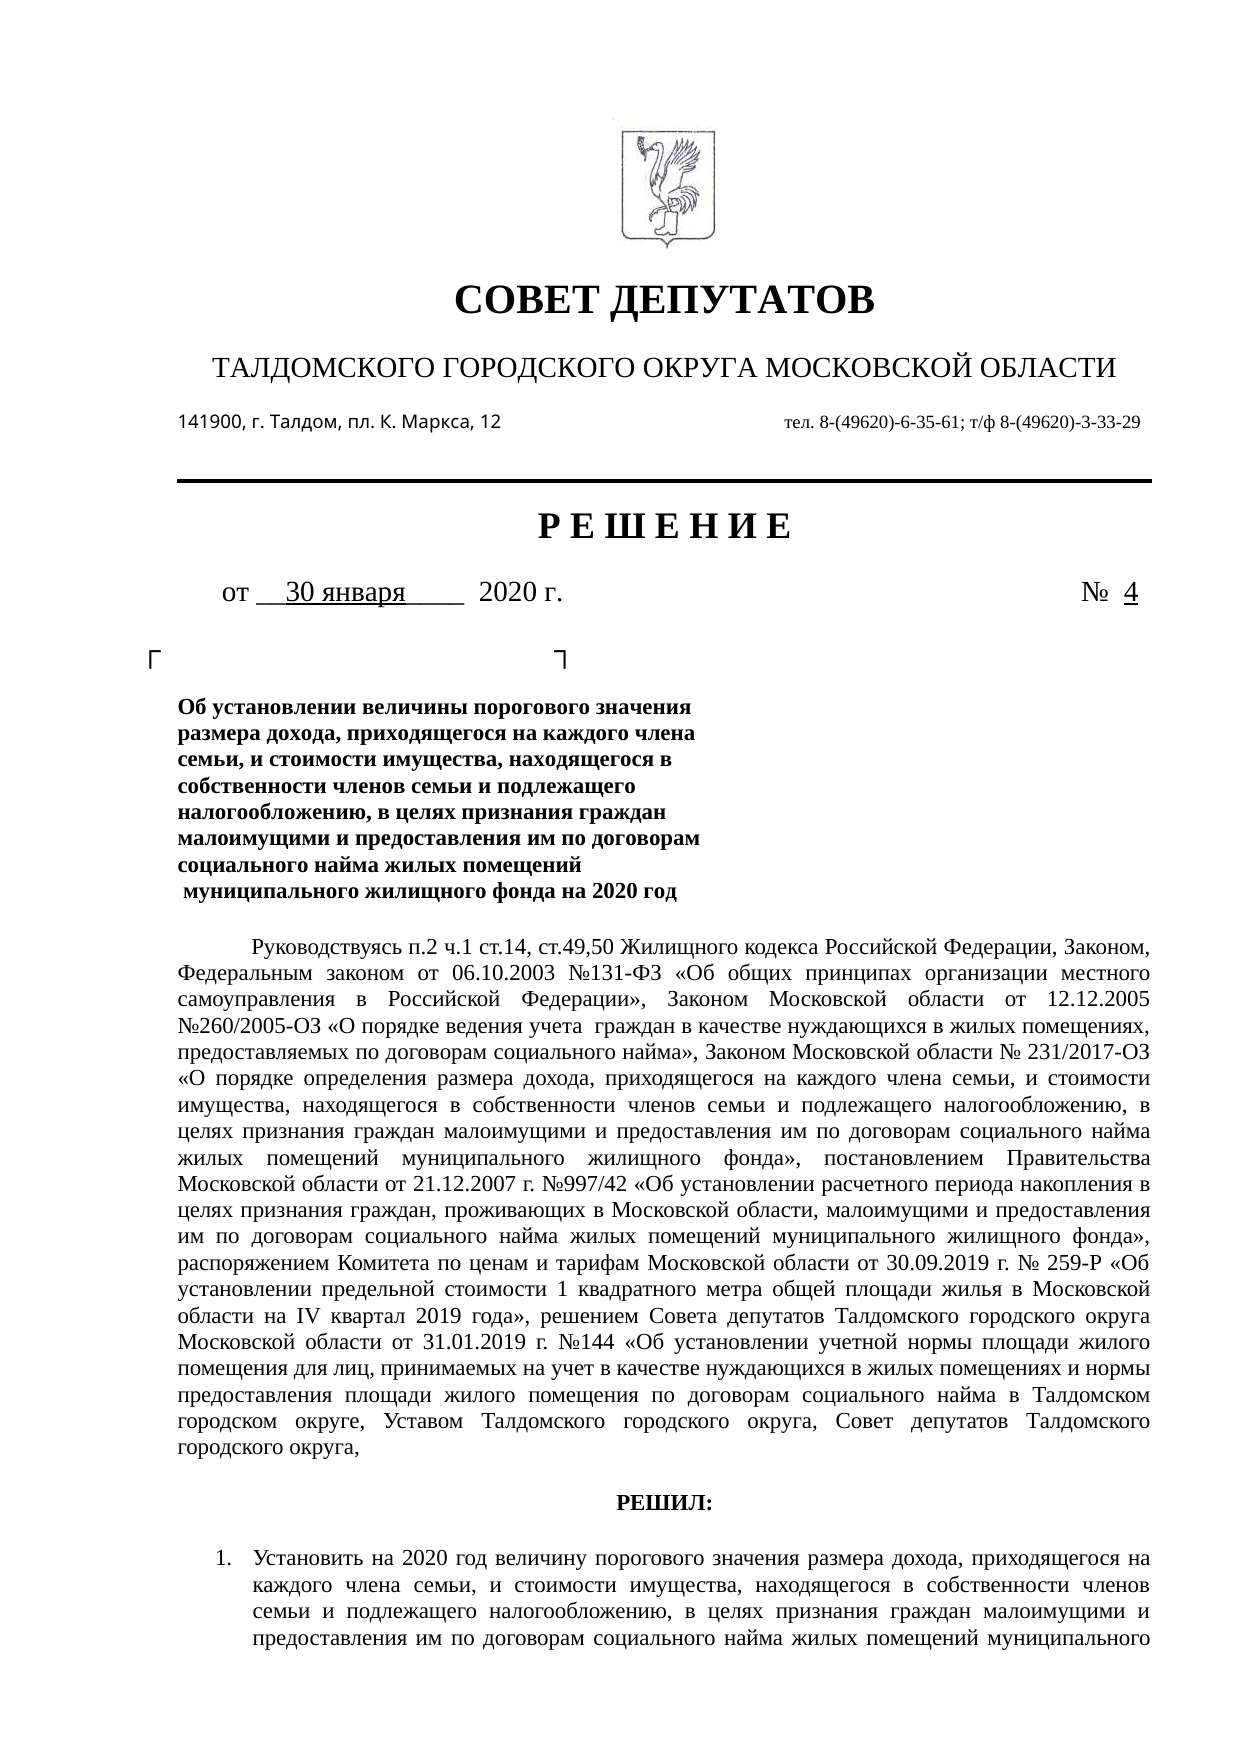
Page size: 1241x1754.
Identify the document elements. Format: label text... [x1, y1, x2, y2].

text Об установлении величины порогового значения [177, 693, 1152, 719]
subtitle Руководствуясь п.2 ч.1 ст.14, ст.49,50 Жилищного кодекса Российской Федерации, Законом, Федеральным законом от 06.10.2003 №131-ФЗ «Об общих принципах организации местного самоуправления в Российской Федерации», Законом Московской области от 12.12.2005 №260/2005-ОЗ «О порядке ведения учета граждан в качестве нуждающихся в жилых помещениях, предоставляемых по договорам социального найма», Законом Московской области № 231/2017-ОЗ «О порядке определения размера дохода, приходящегося на каждого члена семьи, и стоимости имущества, находящегося в собственности членов семьи и подлежащего налогообложению, в целях признания граждан малоимущими и предоставления им по договорам социального найма жилых помещений муниципального жилищного фонда», постановлением Правительства Московской области от 21.12.2007 г. №997/42 «Об установлении расчетного периода накопления в целях признания граждан, проживающих в Московской области, малоимущими и предоставления им по договорам социального найма жилых помещений муниципального жилищного фонда», распоряжением Комитета по ценам и тарифам Московской области от 30.09.2019 г. № 259-Р «Об установлении предельной стоимости 1 квадратного метра общей площади жилья в Московской области на IV квартал 2019 года», решением Совета депутатов Талдомского городского округа Московской области от 31.01.2019 г. №144 «Об установлении учетной нормы площади жилого помещения для лиц, принимаемых на учет в качестве нуждающихся в жилых помещениях и нормы предоставления площади жилого помещения по договорам социального найма в Талдомском городском округе, Уставом Талдомского городского округа, Совет депутатов Талдомского городского округа, [177, 933, 1152, 1460]
text Р Е Ш Е Н И Е [177, 503, 1152, 547]
picture [612, 118, 717, 250]
text семьи, и стоимости имущества, находящегося в [177, 745, 1152, 772]
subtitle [215, 1544, 1152, 1650]
text от __30 января____ 2020 г. № 4 [177, 574, 1152, 607]
text собственности членов семьи и подлежащего [177, 772, 1152, 798]
text ┌ ┐ [140, 633, 1152, 667]
text 141900, г. Талдом, пл. К. Маркса, 12 тел. 8-(49620)-6-35-61; т/ф 8-(49620)-3-33-29 [177, 410, 1152, 433]
text муниципального жилищного фонда на 2020 год [177, 877, 1152, 903]
text размера дохода, приходящегося на каждого члена [177, 719, 1152, 745]
text СОВЕТ ДЕПУТАТОВ [177, 274, 1152, 322]
text ТАЛДОМСКОГО ГОРОДСКОГО ОКРУГА МОСКОВСКОЙ ОБЛАСТИ [177, 350, 1152, 384]
text социального найма жилых помещений [177, 851, 1152, 877]
text налогообложению, в целях признания граждан [177, 798, 1152, 824]
text малоимущими и предоставления им по договорам [177, 824, 1152, 851]
subtitle РЕШИЛ: [177, 1489, 1152, 1515]
